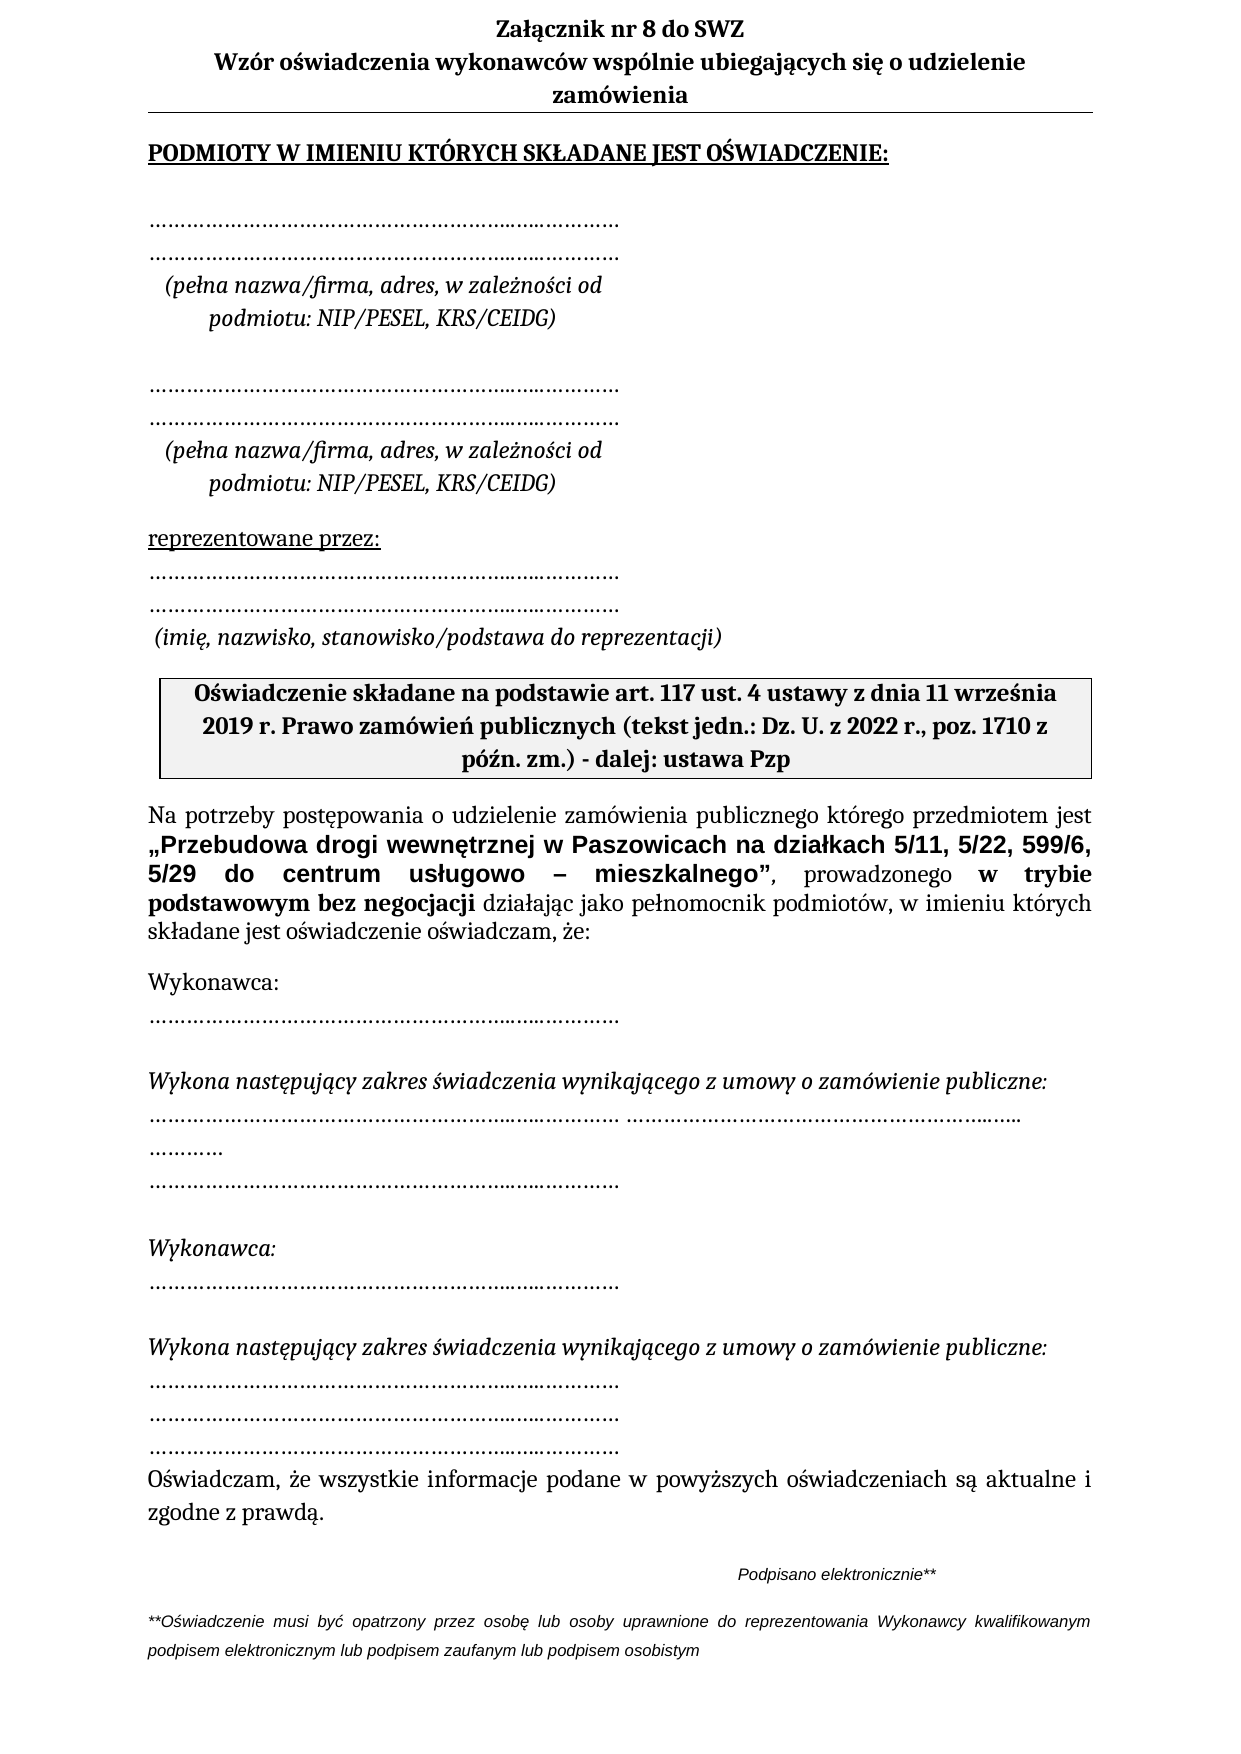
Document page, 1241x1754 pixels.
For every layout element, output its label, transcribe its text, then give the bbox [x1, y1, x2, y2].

text Wykonawca: [148, 1234, 1093, 1263]
text Oświadczam, że wszystkie informacje podane w powyższych oświadczeniach są aktualne i zgodne z prawdą. [148, 1465, 1093, 1527]
text Wykona następujący zakres świadczenia wynikającego z umowy o zamówienie publiczne: [148, 1067, 1093, 1096]
text Podpisano elektronicznie** [148, 1564, 1093, 1583]
text reprezentowane przez: [148, 524, 1093, 553]
text Wykonawca: [148, 968, 651, 997]
text …………………………………………………..…..………… [148, 1399, 651, 1428]
text …………………………………………………..…..………… [148, 1267, 651, 1296]
text …………………………………………………..…..………… [148, 205, 651, 234]
text …………………………………………………..…..………… [148, 1432, 651, 1461]
text …………………………………………………..…..………… …………………………………………………..…..………… [148, 1100, 1093, 1162]
text Na potrzeby postępowania o udzielenie zamówienia publicznego którego przedmiotem jest „Przebudowa drogi wewnętrznej w Paszowicach na działkach 5/11, 5/22, 599/6, 5/29 do centrum usługowo – mieszkalnego”, prowadzonego w trybie podstawowym bez negocjacji działając jako pełnomocnik podmiotów, w imieniu których składane jest oświadczenie oświadczam, że: [148, 801, 1093, 946]
text …………………………………………………..…..………… [148, 403, 651, 432]
text (imię, nazwisko, stanowisko/podstawa do reprezentacji) [148, 623, 1093, 652]
table_header Oświadczenie składane na podstawie art. 117 ust. 4 ustawy z dnia 11 września 2019 r. Prawo zamówień publicznych (tekst jedn.: Dz. U. z 2022 r., poz. 1710 z późn. zm.) - dalej: ustawa Pzp [161, 679, 1091, 778]
text …………………………………………………..…..………… [148, 557, 651, 586]
text (pełna nazwa/firma, adres, w zależności od podmiotu: NIP/PESEL, KRS/CEIDG) [148, 436, 621, 498]
text Wzór oświadczenia wykonawców wspólnie ubiegających się o udzielenie zamówienia [148, 48, 1093, 112]
text …………………………………………………..…..………… [148, 238, 651, 267]
text Załącznik nr 8 do SWZ [148, 15, 1093, 43]
text …………………………………………………..…..………… [148, 1366, 651, 1395]
text **Oświadczenie musi być opatrzony przez osobę lub osoby uprawnione do reprezentowania Wykonawcy kwalifikowanym podpisem elektronicznym lub podpisem zaufanym lub podpisem osobistym [148, 1612, 1093, 1660]
text Wykona następujący zakres świadczenia wynikającego z umowy o zamówienie publiczne: [148, 1333, 1093, 1362]
text …………………………………………………..…..………… [148, 1001, 651, 1030]
text (pełna nazwa/firma, adres, w zależności od podmiotu: NIP/PESEL, KRS/CEIDG) [148, 271, 621, 333]
text …………………………………………………..…..………… [148, 590, 651, 619]
text …………………………………………………..…..………… [148, 370, 651, 399]
text …………………………………………………..…..………… [148, 1166, 1093, 1195]
text PODMIOTY W IMIENIU KTÓRYCH SKŁADANE JEST OŚWIADCZENIE: [148, 139, 1093, 168]
